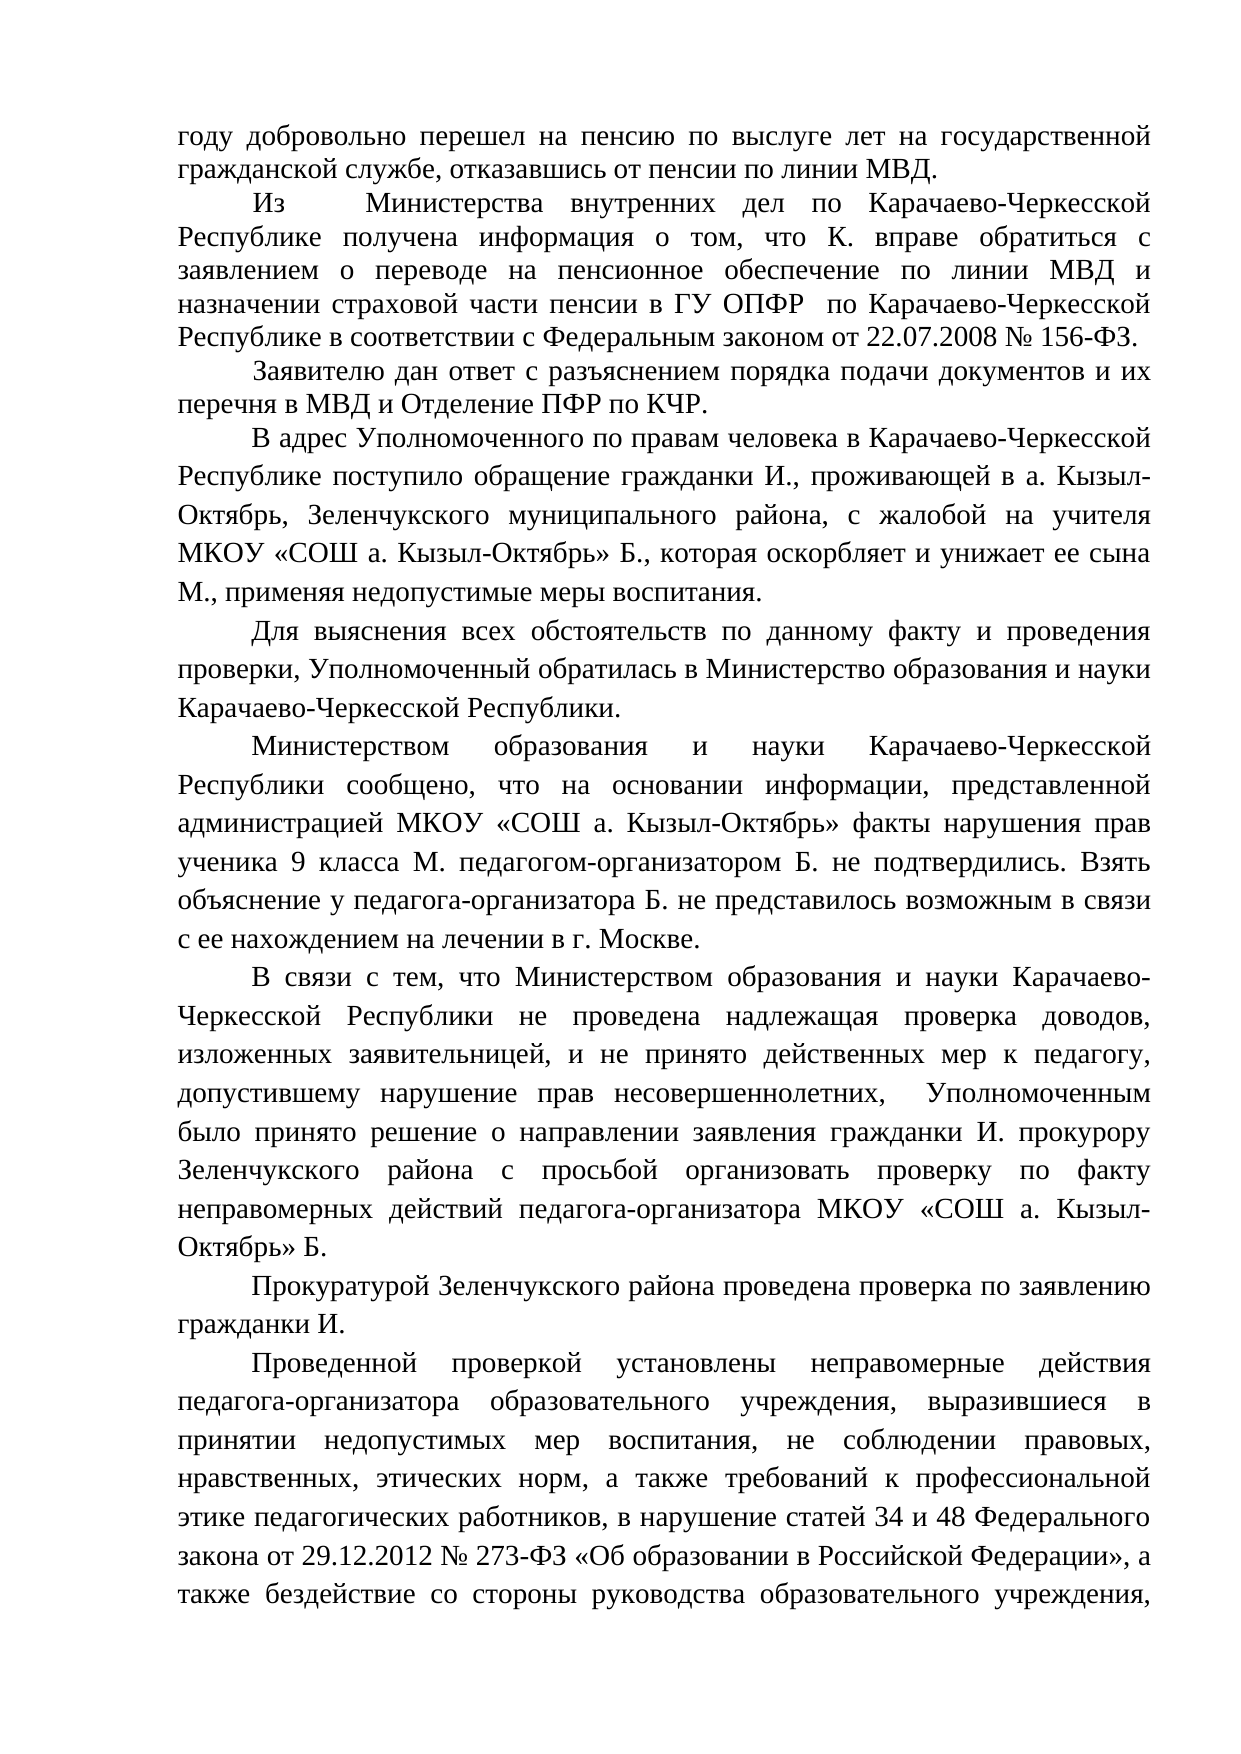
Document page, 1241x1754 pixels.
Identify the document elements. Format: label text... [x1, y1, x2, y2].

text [177, 118, 1152, 185]
text Из Министерства внутренних дел по Карачаево-Черкесской Республике получена информация о том, что К. вправе обратиться с заявлением о переводе на пенсионное обеспечение по линии МВД и назначении страховой части пенсии в ГУ ОПФР по Карачаево-Черкесской Республике в соответствии с Федеральным законом от 22.07.2008 № 156-ФЗ. [177, 185, 1152, 353]
text В связи с тем, что Министерством образования и науки Карачаево-Черкесской Республики не проведена надлежащая проверка доводов, изложенных заявительницей, и не принято действенных мер к педагогу, допустившему нарушение прав несовершеннолетних, Уполномоченным было принято решение о направлении заявления гражданки И. прокурору Зеленчукского района с просьбой организовать проверку по факту неправомерных действий педагога-организатора МКОУ «СОШ а. Кызыл-Октябрь» Б. [177, 959, 1152, 1263]
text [177, 1345, 1152, 1610]
text Министерством образования и науки Карачаево-Черкесской Республики сообщено, что на основании информации, представленной администрацией МКОУ «СОШ а. Кызыл-Октябрь» факты нарушения прав ученика 9 класса М. педагогом-организатором Б. не подтвердились. Взять объяснение у педагога-организатора Б. не представилось возможным в связи с ее нахождением на лечении в г. Москве. [177, 728, 1152, 954]
text Заявителю дан ответ с разъяснением порядка подачи документов и их перечня в МВД и Отделение ПФР по КЧР. [177, 353, 1152, 420]
text Прокуратурой Зеленчукского района проведена проверка по заявлению гражданки И. [177, 1268, 1152, 1340]
text В адрес Уполномоченного по правам человека в Карачаево-Черкесской Республике поступило обращение гражданки И., проживающей в а. Кызыл-Октябрь, Зеленчукского муниципального района, с жалобой на учителя МКОУ «СОШ а. Кызыл-Октябрь» Б., которая оскорбляет и унижает ее сына М., применяя недопустимые меры воспитания. [177, 420, 1152, 608]
text Для выяснения всех обстоятельств по данному факту и проведения проверки, Уполномоченный обратилась в Министерство образования и науки Карачаево-Черкесской Республики. [177, 613, 1152, 723]
